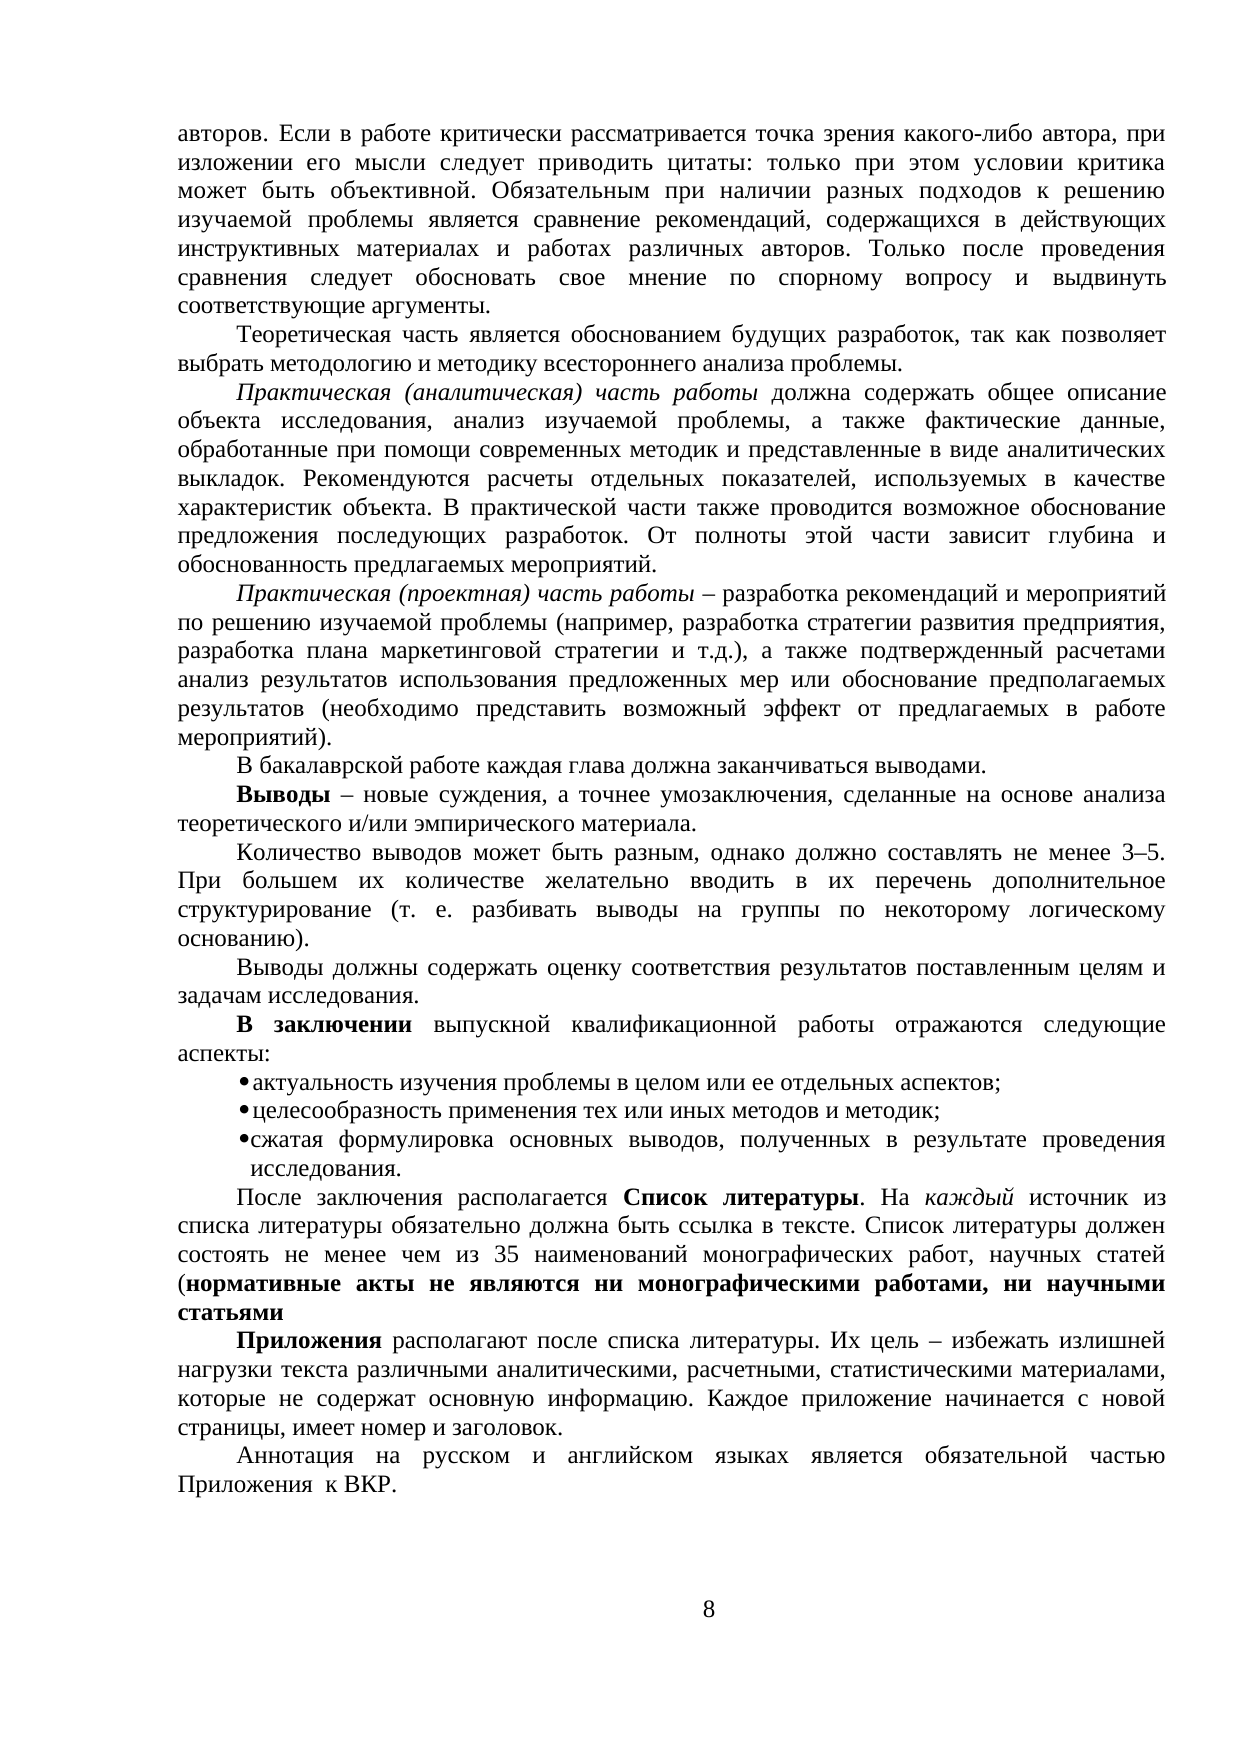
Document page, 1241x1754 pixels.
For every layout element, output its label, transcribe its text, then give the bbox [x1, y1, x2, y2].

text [177, 118, 1167, 319]
text Аннотация на русском и английском языках является обязательной частью Приложения к ВКР. [177, 1441, 1167, 1498]
list целесообразность применения тех или иных методов и методик; [177, 1096, 1167, 1124]
text В бакалаврской работе каждая глава должна заканчиваться выводами. [177, 751, 1167, 779]
text Выводы – новые суждения, а точнее умозаключения, сделанные на основе анализа теоретического и/или эмпирического материала. [177, 779, 1167, 837]
text Количество выводов может быть разным, однако должно составлять не менее 3–5. При большем их количестве желательно вводить в их перечень дополнительное структурирование (т. е. разбивать выводы на группы по некоторому логическому основанию). [177, 837, 1167, 952]
text Выводы должны содержать оценку соответствия результатов поставленным целям и задачам исследования. [177, 952, 1167, 1009]
text Практическая (аналитическая) часть работы должна содержать общее описание объекта исследования, анализ изучаемой проблемы, а также фактические данные, обработанные при помощи современных методик и представленные в виде аналитических выкладок. Рекомендуются расчеты отдельных показателей, используемых в качестве характеристик объекта. В практической части также проводится возможное обоснование предложения последующих разработок. От полноты этой части зависит глубина и обоснованность предлагаемых мероприятий. [177, 377, 1167, 578]
text В заключении выпускной квалификационной работы отражаются следующие аспекты: [177, 1009, 1167, 1067]
list сжатая формулировка основных выводов, полученных в результате проведения исследования. [240, 1124, 1167, 1182]
text После заключения располагается Список литературы. На каждый источник из списка литературы обязательно должна быть ссылка в тексте. Список литературы должен состоять не менее чем из 35 наименований монографических работ, научных статей (нормативные акты не являются ни монографическими работами, ни научными статьями [177, 1182, 1167, 1326]
list актуальность изучения проблемы в целом или ее отдельных аспектов; [177, 1067, 1167, 1096]
text Приложения располагают после списка литературы. Их цель – избежать излишней нагрузки текста различными аналитическими, расчетными, статистическими материалами, которые не содержат основную информацию. Каждое приложение начинается с новой страницы, имеет номер и заголовок. [177, 1326, 1167, 1441]
text Теоретическая часть является обоснованием будущих разработок, так как позволяет выбрать методологию и методику всестороннего анализа проблемы. [177, 319, 1167, 377]
text Практическая (проектная) часть работы – разработка рекомендаций и мероприятий по решению изучаемой проблемы (например, разработка стратегии развития предприятия, разработка плана маркетинговой стратегии и т.д.), а также подтвержденный расчетами анализ результатов использования предложенных мер или обоснование предполагаемых результатов (необходимо представить возможный эффект от предлагаемых в работе мероприятий). [177, 578, 1167, 751]
